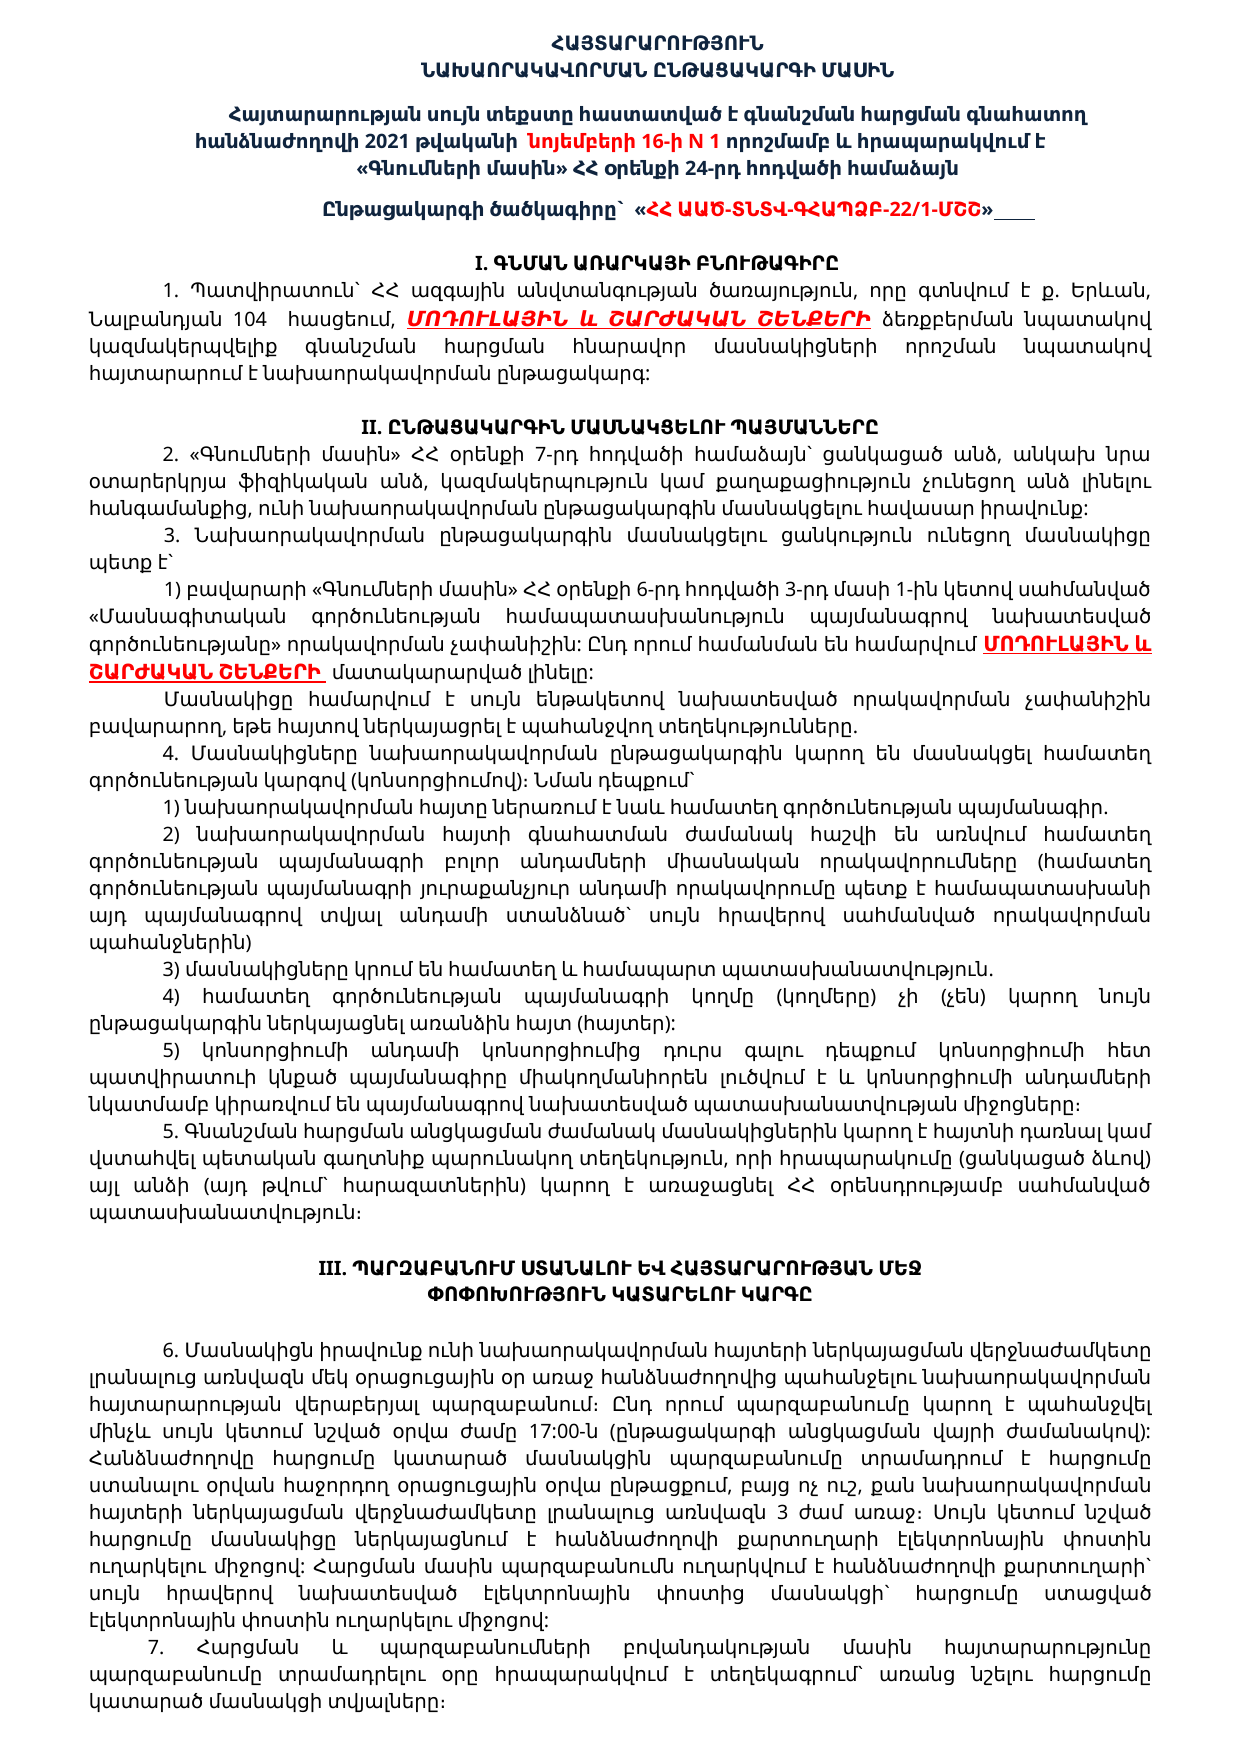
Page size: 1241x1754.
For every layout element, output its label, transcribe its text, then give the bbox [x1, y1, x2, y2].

text I. ԳՆՄԱՆ ԱՌԱՐԿԱՅԻ ԲՆՈՒԹԱԳԻՐԸ [89, 250, 1152, 277]
text 3. Նախաորակավորման ընթացակարգին մասնակցելու ցանկություն ունեցող մասնակիցը պետք է` [89, 521, 1152, 575]
text ՆԱԽԱՈՐԱԿԱՎՈՐՄԱՆ ԸՆԹԱՑԱԿԱՐԳԻ ՄԱՍԻՆ [89, 57, 1152, 83]
text Հայտարարության սույն տեքստը հաստատված է գնանշման հարցման գնահատող հանձնաժողովի 2021 թվականի նոյեմբերի 16-ի N 1 որոշմամբ և հրապարակվում է [89, 101, 1152, 154]
text III. ՊԱՐԶԱԲԱՆՈՒՄ ՍՏԱՆԱԼՈՒ ԵՎ ՀԱՅՏԱՐԱՐՈՒԹՅԱՆ ՄԵՋ [89, 1254, 1152, 1281]
text 6. Մասնակիցն իրավունք ունի նախաորակավորման հայտերի ներկայացման վերջնաժամկետը լրանալուց առնվազն մեկ օրացուցային օր առաջ հանձնաժողովից պահանջելու նախաորակավորման հայտարարության վերաբերյալ պարզաբանում։ Ընդ որում պարզաբանումը կարող է պահանջվել մինչև սույն կետում նշված օրվա ժամը 17:00-ն (ընթացակարգի անցկացման վայրի ժամանակով): Հանձնաժողովը հարցումը կատարած մասնակցին պարզաբանումը տրամադրում է հարցումը ստանալու օրվան հաջորդող օրացուցային օրվա ընթացքում, բայց ոչ ուշ, քան նախաորակավորման հայտերի ներկայացման վերջնաժամկետը լրանալուց առնվազն 3 ժամ առաջ։ Սույն կետում նշված հարցումը մասնակիցը ներկայացնում է հանձնաժողովի քարտուղարի էլեկտրոնային փոստին ուղարկելու միջոցով: Հարցման մասին պարզաբանումն ուղարկվում է հանձնաժողովի քարտուղարի` սույն հրավերով նախատեսված էլեկտրոնային փոստից մասնակցի` հարցումը ստացված էլեկտրոնային փոստին ուղարկելու միջոցով: [89, 1336, 1152, 1633]
text 1. Պատվիրատուն` ՀՀ ազգային անվտանգության ծառայություն, որը գտնվում է ք. Երևան, Նալբանդյան 104 հասցեում, ՄՈԴՈՒԼԱՅԻՆ և ՇԱՐԺԱԿԱՆ ՇԵՆՔԵՐԻ ձեռքբերման նպատակով կազմակերպվելիք գնանշման հարցման հնարավոր մասնակիցների որոշման նպատակով հայտարարում է նախաորակավորման ընթացակարգ: [89, 277, 1152, 386]
text Ընթացակարգի ծածկագիրը` «ՀՀ ԱԱԾ-ՏՆՏՎ-ԳՀԱՊՁԲ-22/1-ՄՇՇ» [89, 196, 1152, 223]
text 7. Հարցման և պարզաբանումների բովանդակության մասին հայտարարությունը պարզաբանումը տրամադրելու օրը հրապարակվում է տեղեկագրում` առանց նշելու հարցումը կատարած մասնակցի տվյալները։ [89, 1633, 1152, 1714]
text Մասնակիցը համարվում է սույն ենթակետով նախատեսված որակավորման չափանիշին բավարարող, եթե հայտով ներկայացրել է պահանջվող տեղեկությունները. [89, 686, 1152, 740]
text 1) բավարարի «Գնումների մասին» ՀՀ օրենքի 6-րդ հոդվածի 3-րդ մասի 1-ին կետով սահմանված «Մասնագիտական գործունեության համապատասխանություն պայմանագրով նախատեսված գործունեությանը» որակավորման չափանիշին: Ընդ որում համանման են համարվում ՄՈԴՈՒԼԱՅԻՆ և ՇԱՐԺԱԿԱՆ ՇԵՆՔԵՐԻ մատակարարված լինելը: [89, 575, 1152, 686]
text 2. «Գնումների մասին» ՀՀ օրենքի 7-րդ հոդվածի համաձայն` ցանկացած անձ, անկախ նրա օտարերկրյա ֆիզիկական անձ, կազմակերպություն կամ քաղաքացիություն չունեցող անձ լինելու հանգամանքից, ունի նախաորակավորման ընթացակարգին մասնակցելու հավասար իրավունք: [89, 440, 1152, 521]
text 3) մասնակիցները կրում են համատեղ և համապարտ պատասխանատվություն. [89, 956, 1152, 982]
text 5) կոնսորցիումի անդամի կոնսորցիումից դուրս գալու դեպքում կոնսորցիումի հետ պատվիրատուի կնքած պայմանագիրը միակողմանիորեն լուծվում է և կոնսորցիումի անդամների նկատմամբ կիրառվում են պայմանագրով նախատեսված պատասխանատվության միջոցները։ [89, 1036, 1152, 1117]
text 4) համատեղ գործունեության պայմանագրի կողմը (կողմերը) չի (չեն) կարող նույն ընթացակարգին ներկայացնել առանձին հայտ (հայտեր): [89, 982, 1152, 1036]
text «Գնումների մասին» ՀՀ օրենքի 24-րդ հոդվածի համաձայն [89, 154, 1152, 182]
text ՓՈՓՈԽՈՒԹՅՈՒՆ ԿԱՏԱՐԵԼՈՒ ԿԱՐԳԸ [89, 1281, 1152, 1308]
text 2) նախաորակավորման հայտի գնահատման ժամանակ հաշվի են առնվում համատեղ գործունեության պայմանագրի բոլոր անդամների միասնական որակավորումները (համատեղ գործունեության պայմանագրի յուրաքանչյուր անդամի որակավորումը պետք է համապատասխանի այդ պայմանագրով տվյալ անդամի ստանձնած` սույն հրավերով սահմանված որակավորման պահանջներին) [89, 821, 1152, 956]
text II. ԸՆԹԱՑԱԿԱՐԳԻՆ ՄԱՍՆԱԿՑԵԼՈՒ ՊԱՅՄԱՆՆԵՐԸ [89, 413, 1152, 440]
text 1) նախաորակավորման հայտը ներառում է նաև համատեղ գործունեության պայմանագիր. [89, 794, 1152, 821]
text 4. Մասնակիցները նախաորակավորման ընթացակարգին կարող են մասնակցել համատեղ գործունեության կարգով (կոնսորցիումով)։ Նման դեպքում` [89, 740, 1152, 794]
text 5. Գնանշման հարցման անցկացման ժամանակ մասնակիցներին կարող է հայտնի դառնալ կամ վստահվել պետական գաղտնիք պարունակող տեղեկություն, որի հրապարակումը (ցանկացած ձևով) այլ անձի (այդ թվում` հարազատներին) կարող է առաջացնել ՀՀ օրենսդրությամբ սահմանված պատասխանատվություն։ [89, 1117, 1152, 1225]
text ՀԱՅՏԱՐԱՐՈՒԹՅՈՒՆ [89, 29, 1152, 57]
